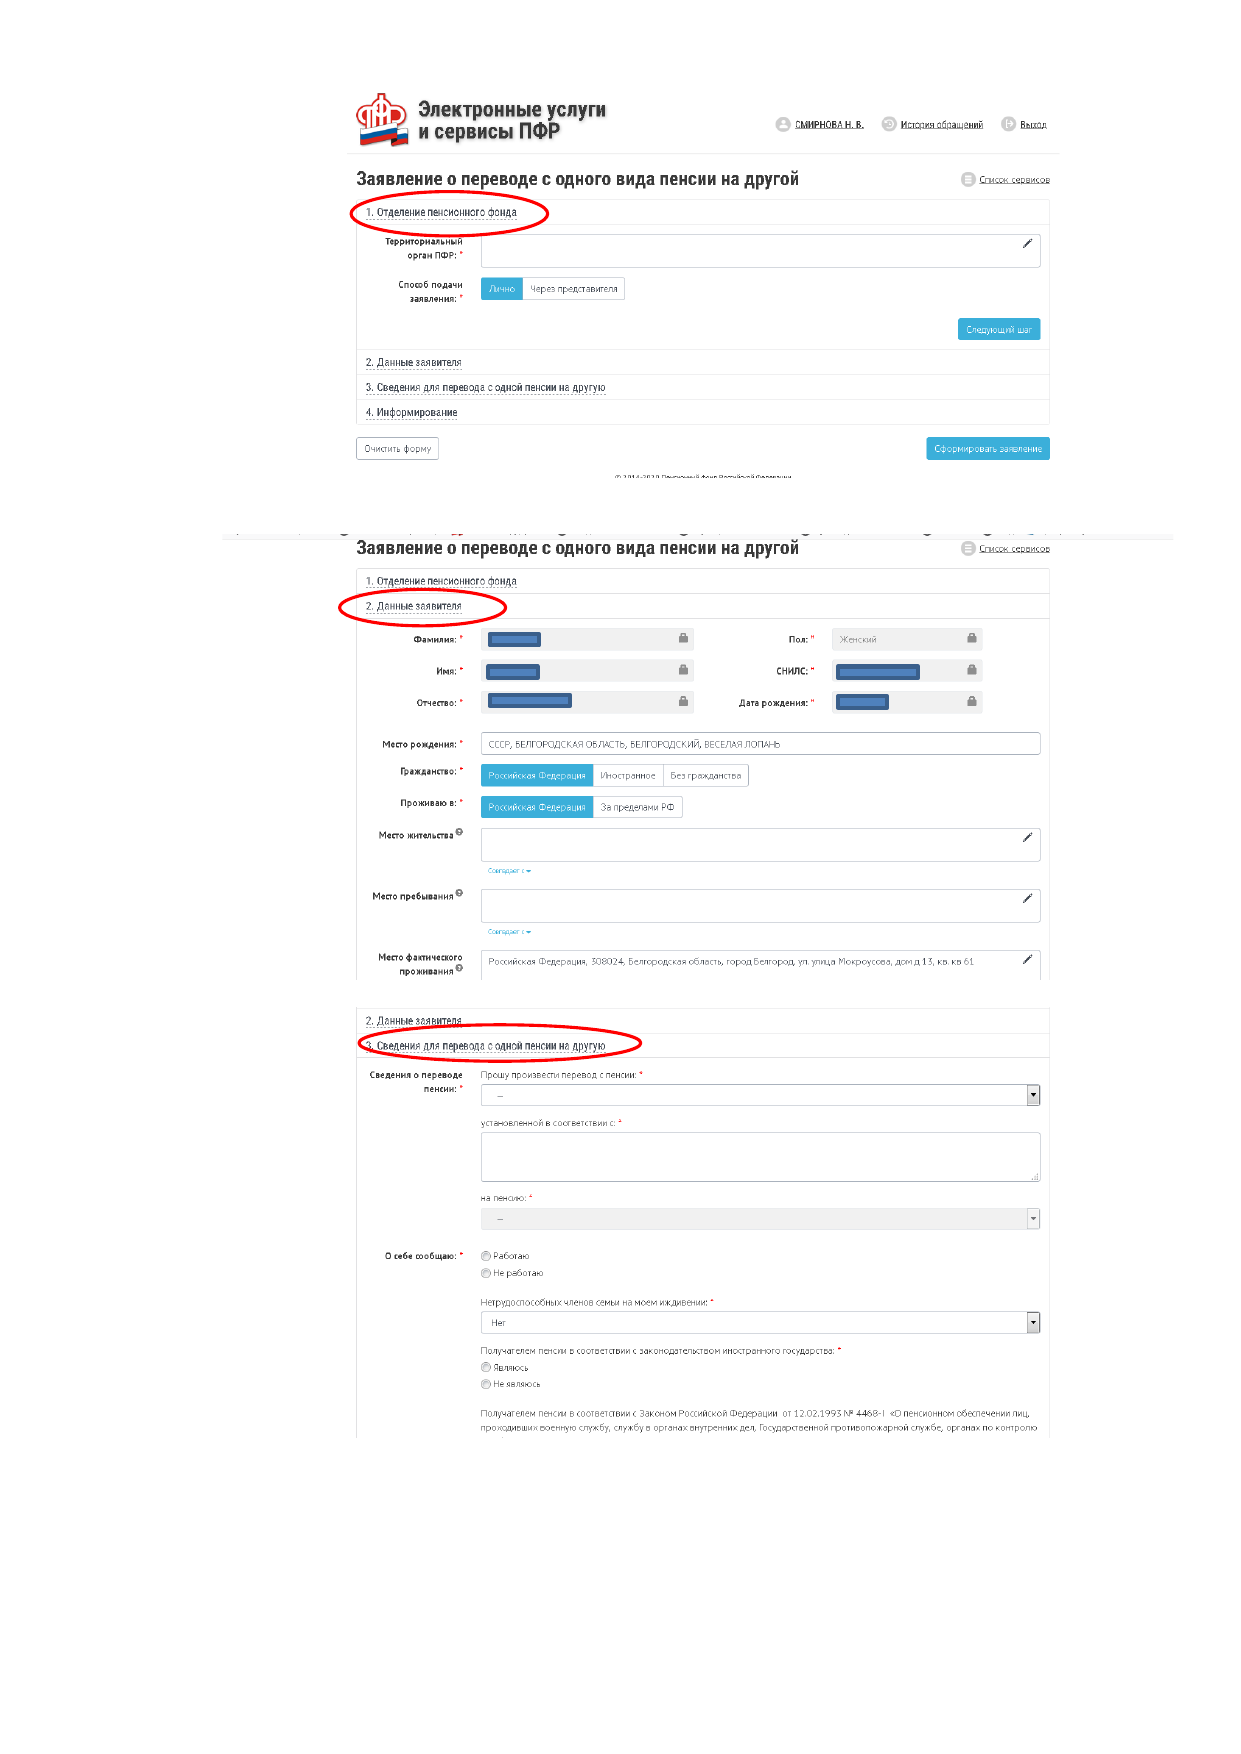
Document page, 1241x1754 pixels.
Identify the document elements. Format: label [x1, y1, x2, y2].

picture [222, 88, 1152, 478]
picture [222, 534, 1174, 980]
picture [222, 1007, 1152, 1438]
